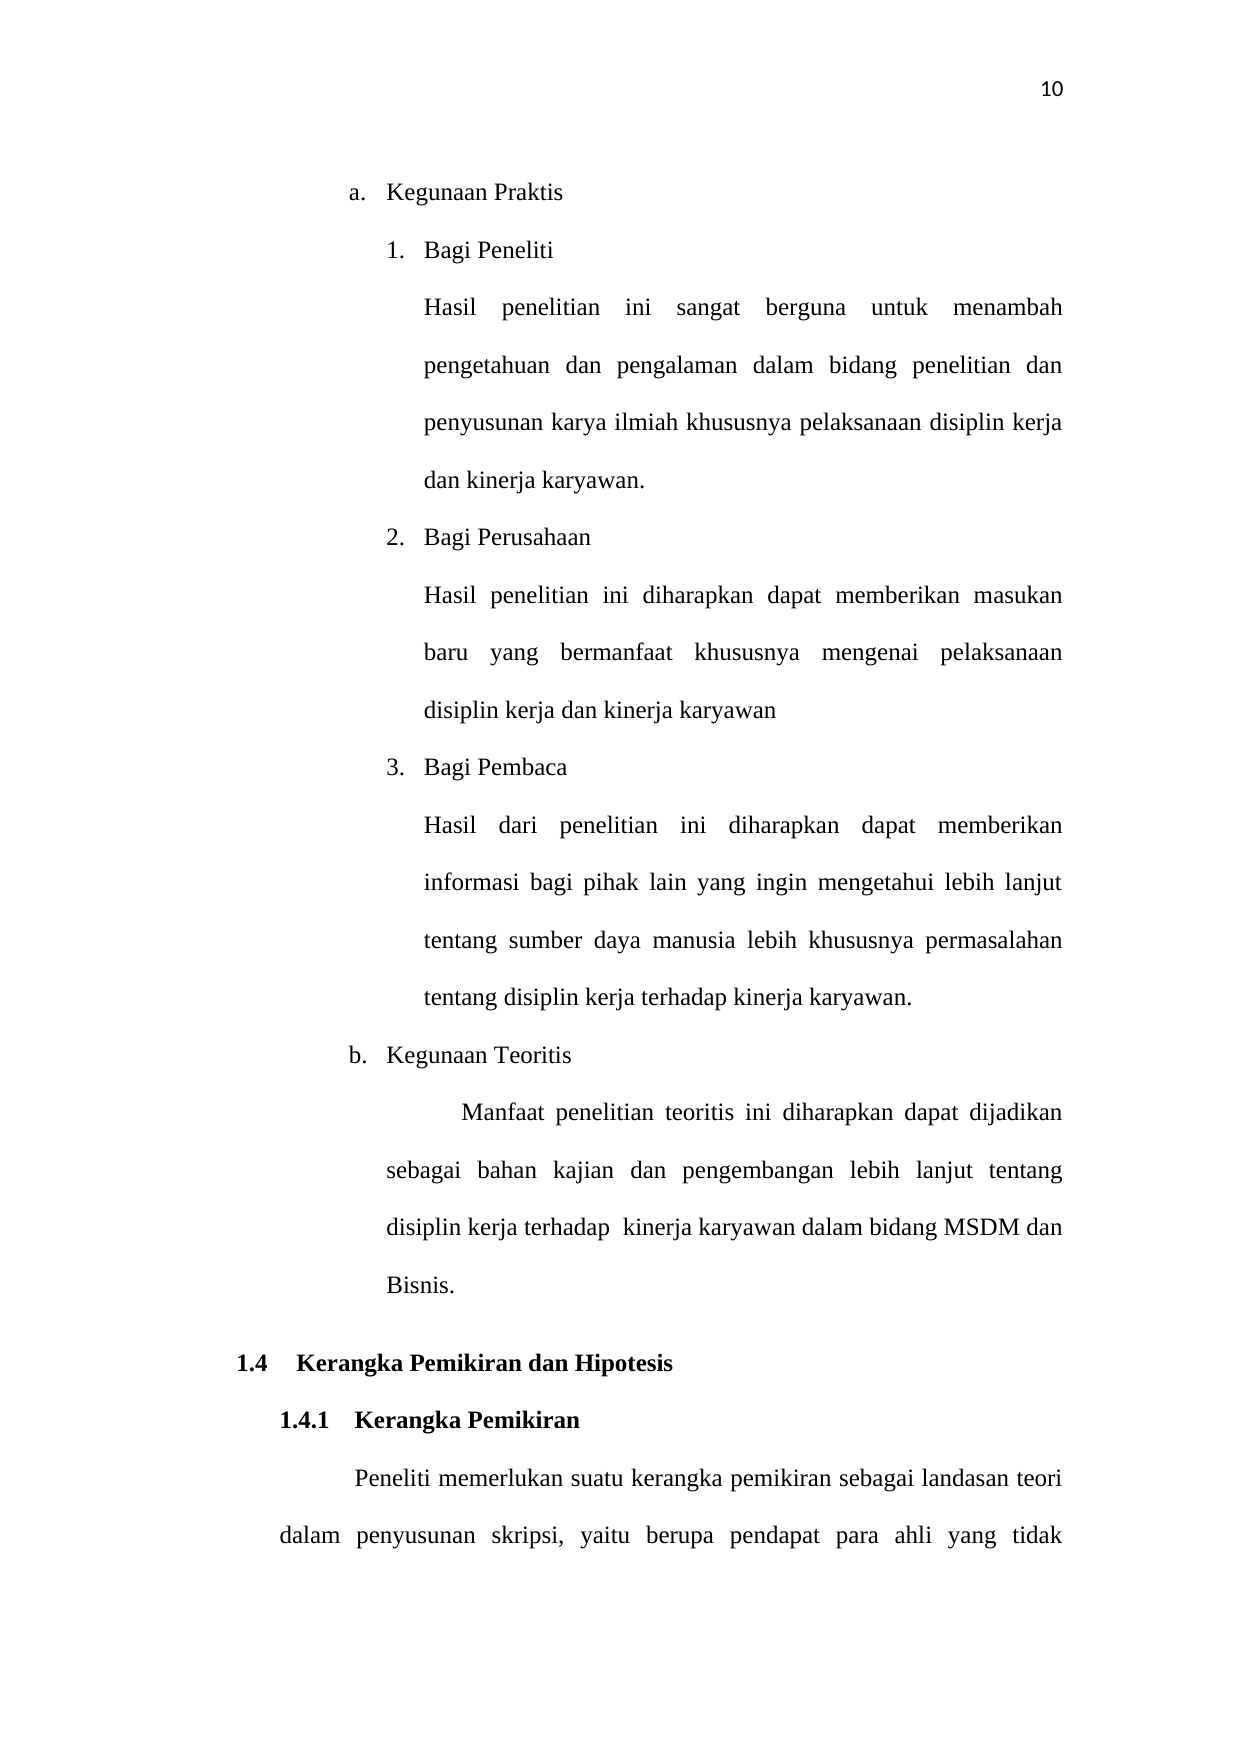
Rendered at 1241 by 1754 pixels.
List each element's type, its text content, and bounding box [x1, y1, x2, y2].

list Bagi Perusahaan [386, 522, 1063, 551]
subtitle Kerangka Pemikiran dan Hipotesis [236, 1348, 1063, 1377]
list Kegunaan Praktis [349, 177, 1063, 206]
list Kegunaan Teoritis [349, 1040, 1063, 1068]
subtitle Kerangka Pemikiran [279, 1406, 1063, 1434]
list Hasil penelitian ini sangat berguna untuk menambah pengetahuan dan pengalaman dalam bidang penelitian dan penyusunan karya ilmiah khususnya pelaksanaan disiplin kerja dan kinerja karyawan. [424, 292, 1063, 493]
list Hasil dari penelitian ini diharapkan dapat memberikan informasi bagi pihak lain yang ingin mengetahui lebih lanjut tentang sumber daya manusia lebih khususnya permasalahan tentang disiplin kerja terhadap kinerja karyawan. [424, 810, 1063, 1011]
list Bagi Pembaca [386, 752, 1063, 781]
list Bagi Peneliti [386, 235, 1063, 263]
list Manfaat penelitian teoritis ini diharapkan dapat dijadikan sebagai bahan kajian dan pengembangan lebih lanjut tentang disiplin kerja terhadap kinerja karyawan dalam bidang MSDM dan Bisnis. [386, 1097, 1063, 1298]
list Hasil penelitian ini diharapkan dapat memberikan masukan baru yang bermanfaat khususnya mengenai pelaksanaan disiplin kerja dan kinerja karyawan [424, 580, 1063, 723]
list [279, 1463, 1063, 1549]
